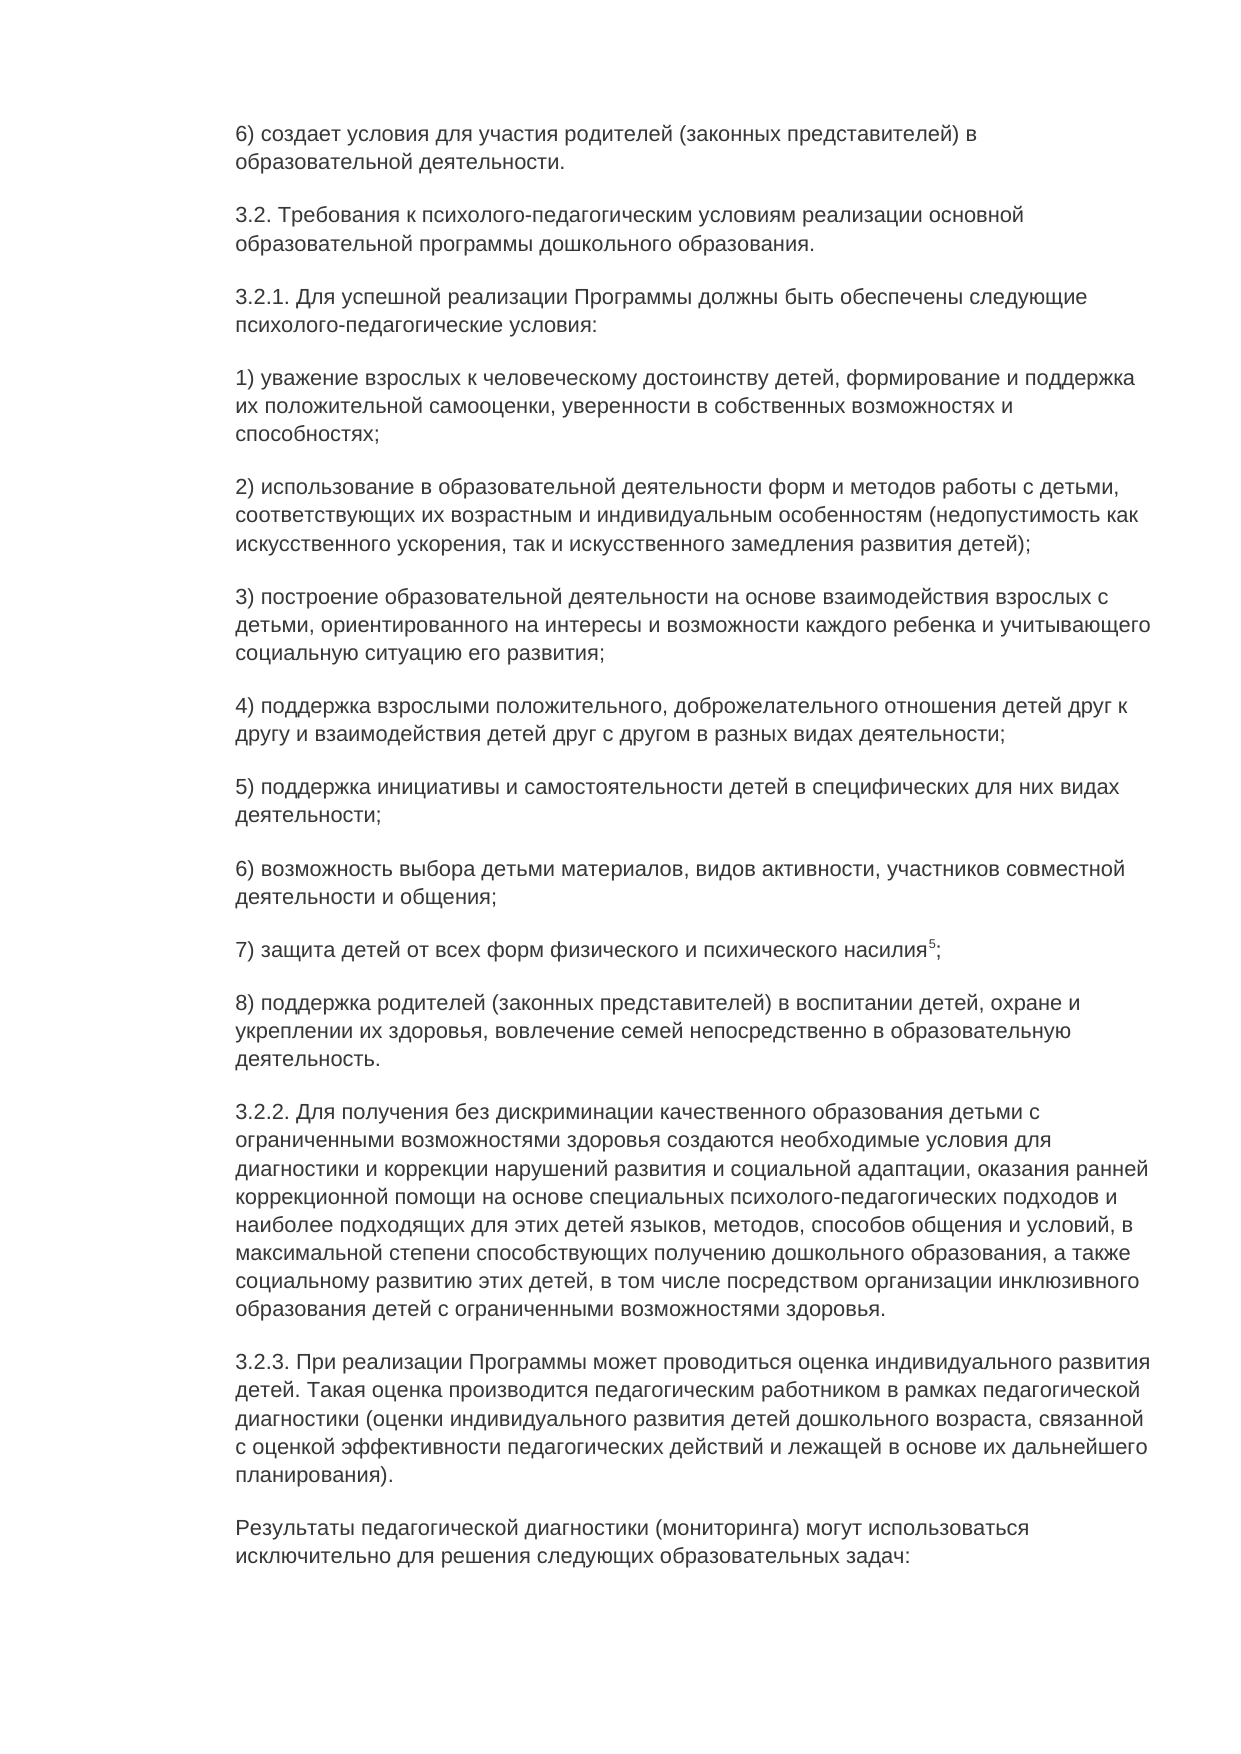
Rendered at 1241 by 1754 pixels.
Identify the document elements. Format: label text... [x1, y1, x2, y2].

text 4) поддержка взрослыми положительного, доброжелательного отношения детей друг к другу и взаимодействия детей друг с другом в разных видах деятельности; [235, 690, 1152, 746]
text 3.2.2. Для получения без дискриминации качественного образования детьми с ограниченными возможностями здоровья создаются необходимые условия для диагностики и коррекции нарушений развития и социальной адаптации, оказания ранней коррекционной помощи на основе специальных психолого-педагогических подходов и наиболее подходящих для этих детей языков, методов, способов общения и условий, в максимальной степени способствующих получению дошкольного образования, а также социальному развитию этих детей, в том числе посредством организации инклюзивного образования детей с ограниченными возможностями здоровья. [235, 1096, 1152, 1321]
text 1) уважение взрослых к человеческому достоинству детей, формирование и поддержка их положительной самооценки, уверенности в собственных возможностях и способностях; [235, 362, 1152, 446]
text 6) возможность выбора детьми материалов, видов активности, участников совместной деятельности и общения; [235, 852, 1152, 909]
text 6) создает условия для участия родителей (законных представителей) в образовательной деятельности. [235, 118, 1152, 174]
text 7) защита детей от всех форм физического и психического насилия5; [235, 934, 1152, 962]
text 3.2.1. Для успешной реализации Программы должны быть обеспечены следующие психолого-педагогические условия: [235, 281, 1152, 337]
text 5) поддержка инициативы и самостоятельности детей в специфических для них видах деятельности; [235, 771, 1152, 827]
text 2) использование в образовательной деятельности форм и методов работы с детьми, соответствующих их возрастным и индивидуальным особенностям (недопустимость как искусственного ускорения, так и искусственного замедления развития детей); [235, 471, 1152, 556]
text 3.2. Требования к психолого-педагогическим условиям реализации основной образовательной программы дошкольного образования. [235, 199, 1152, 256]
text Результаты педагогической диагностики (мониторинга) могут использоваться исключительно для решения следующих образовательных задач: [235, 1512, 1152, 1568]
text 3.2.3. При реализации Программы может проводиться оценка индивидуального развития детей. Такая оценка производится педагогическим работником в рамках педагогической диагностики (оценки индивидуального развития детей дошкольного возраста, связанной с оценкой эффективности педагогических действий и лежащей в основе их дальнейшего планирования). [235, 1346, 1152, 1487]
text 8) поддержка родителей (законных представителей) в воспитании детей, охране и укреплении их здоровья, вовлечение семей непосредственно в образовательную деятельность. [235, 987, 1152, 1071]
text 3) построение образовательной деятельности на основе взаимодействия взрослых с детьми, ориентированного на интересы и возможности каждого ребенка и учитывающего социальную ситуацию его развития; [235, 581, 1152, 665]
